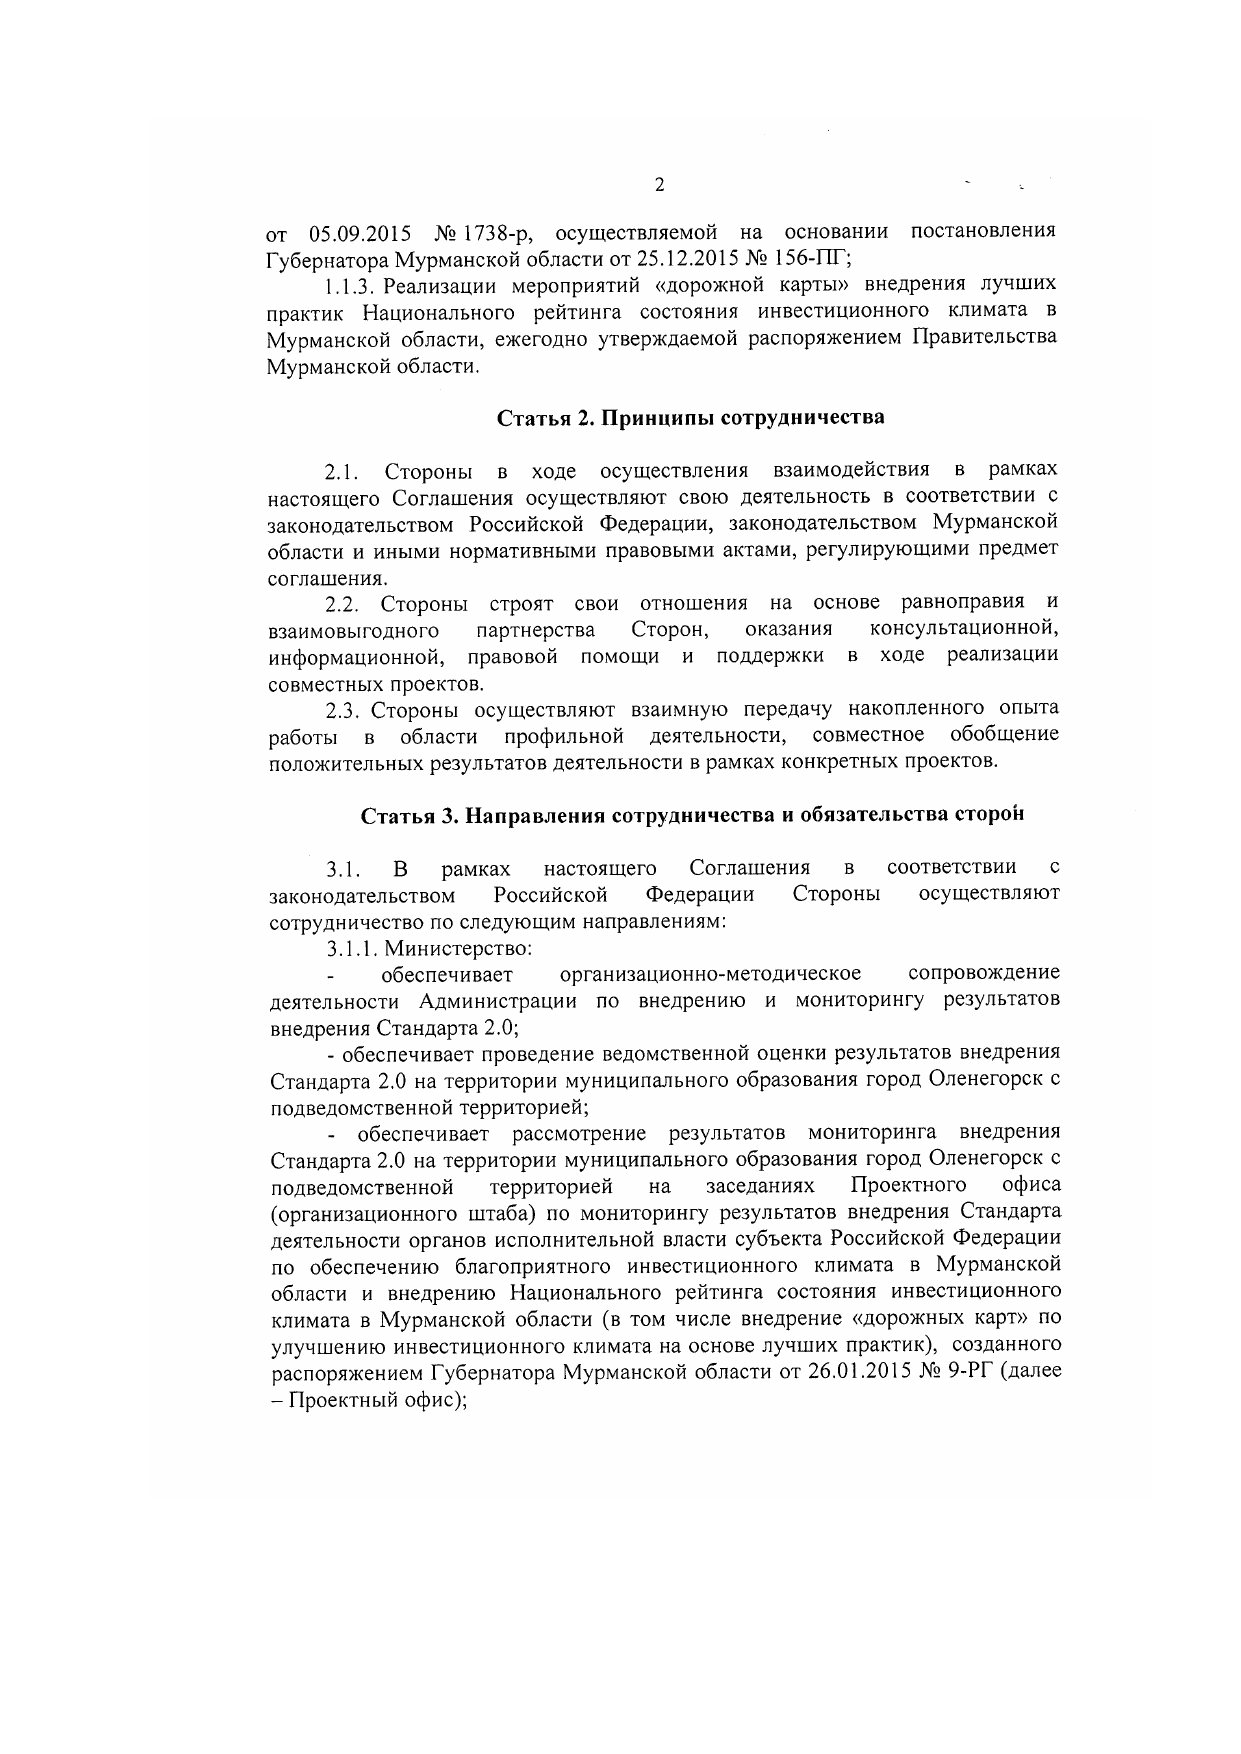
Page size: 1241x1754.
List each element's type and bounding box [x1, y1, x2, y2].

picture [147, 118, 1152, 1499]
